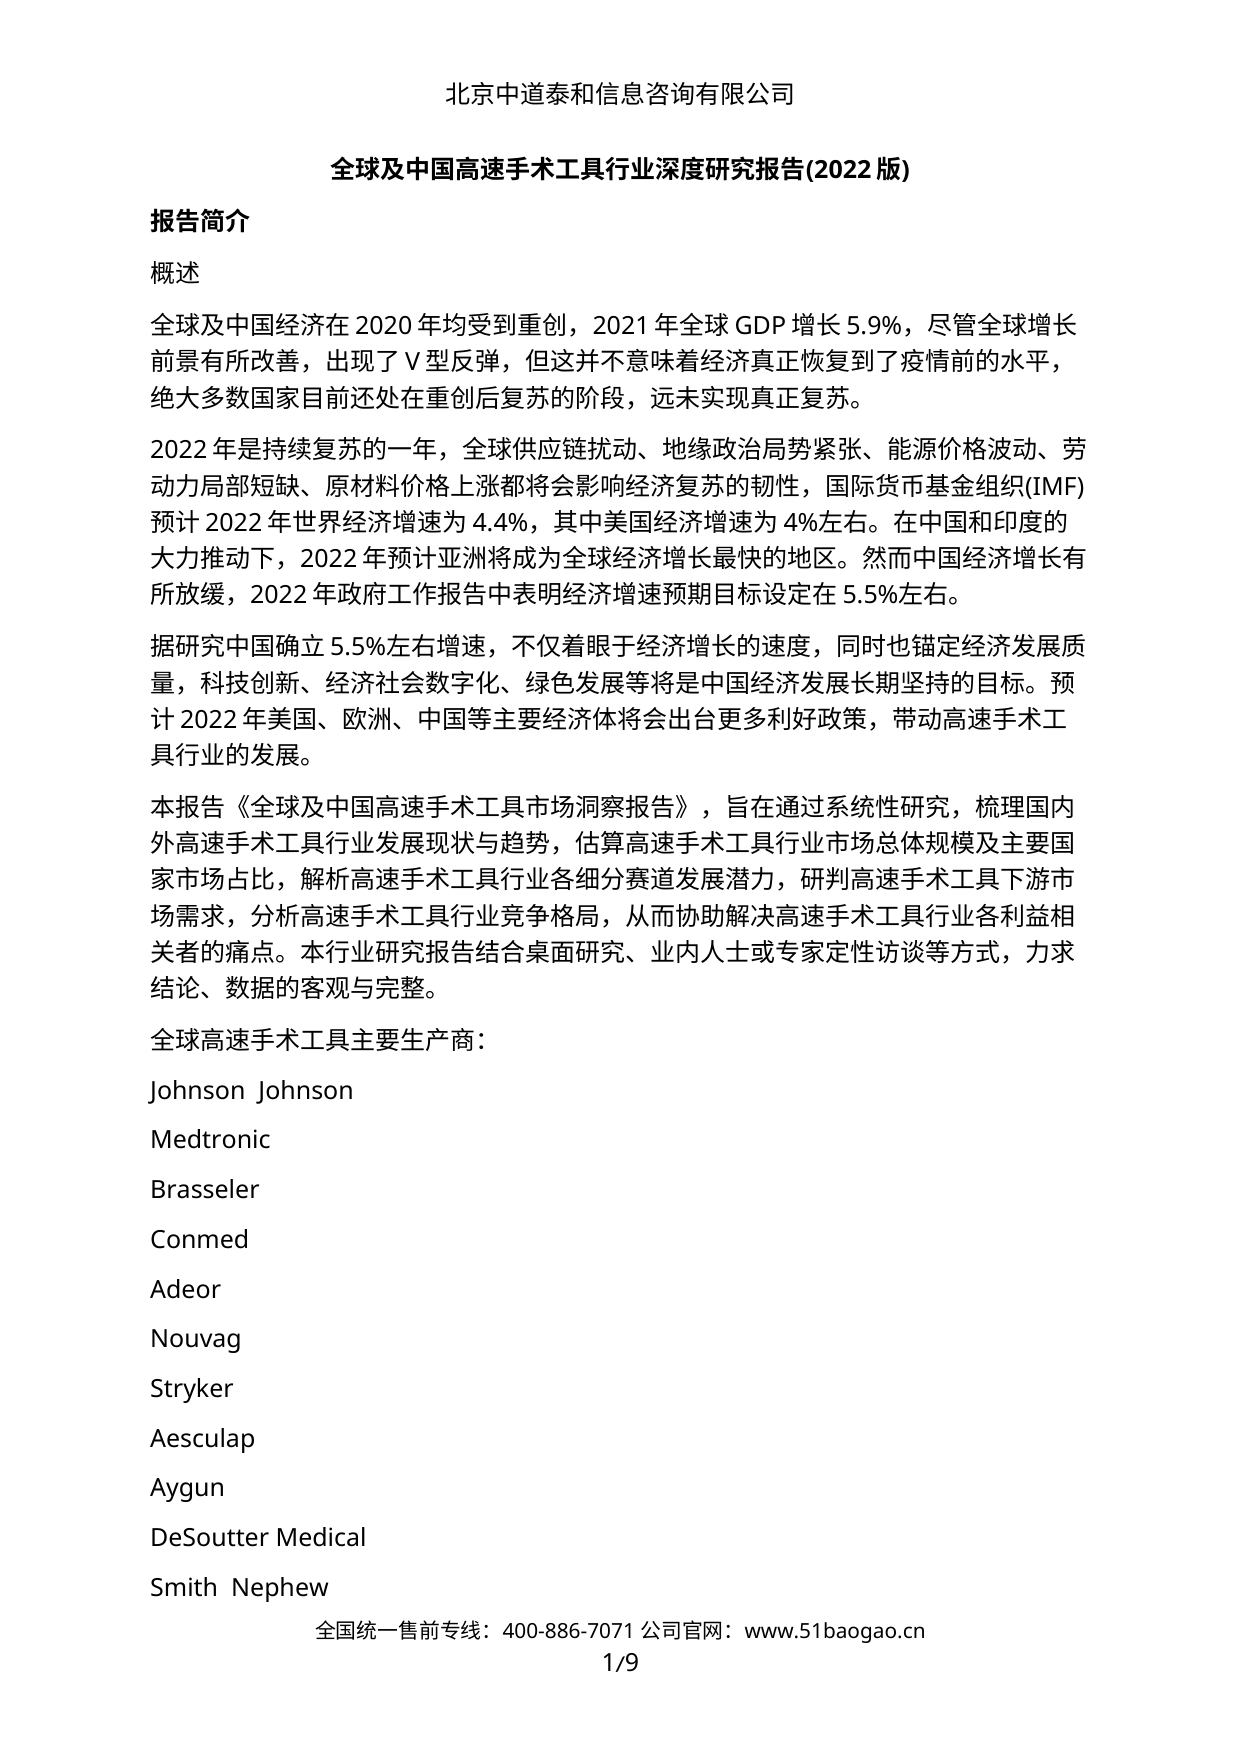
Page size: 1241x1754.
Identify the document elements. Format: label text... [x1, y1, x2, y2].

text DeSoutter Medical [150, 1520, 1090, 1554]
text 全球高速手术工具主要生产商： [150, 1021, 1090, 1057]
text Medtronic [150, 1122, 1090, 1156]
text Johnson Johnson [150, 1072, 1090, 1107]
text Aesculap [150, 1420, 1090, 1454]
text 概述 [150, 254, 1090, 290]
text Brasseler [150, 1172, 1090, 1206]
text Adeor [150, 1271, 1090, 1305]
text 据研究中国确立5.5%左右增速，不仅着眼于经济增长的速度，同时也锚定经济发展质量，科技创新、经济社会数字化、绿色发展等将是中国经济发展长期坚持的目标。预计2022年美国、欧洲、中国等主要经济体将会出台更多利好政策，带动高速手术工具行业的发展。 [150, 627, 1090, 772]
text 全球及中国高速手术工具行业深度研究报告(2022版) [150, 150, 1090, 186]
text 2022年是持续复苏的一年，全球供应链扰动、地缘政治局势紧张、能源价格波动、劳动力局部短缺、原材料价格上涨都将会影响经济复苏的韧性，国际货币基金组织(IMF)预计2022年世界经济增速为4.4%，其中美国经济增速为4%左右。在中国和印度的大力推动下，2022年预计亚洲将成为全球经济增长最快的地区。然而中国经济增长有所放缓，2022年政府工作报告中表明经济增速预期目标设定在5.5%左右。 [150, 430, 1090, 611]
text 全球及中国经济在2020年均受到重创，2021年全球GDP增长5.9%，尽管全球增长前景有所改善，出现了V型反弹，但这并不意味着经济真正恢复到了疫情前的水平，绝大多数国家目前还处在重创后复苏的阶段，远未实现真正复苏。 [150, 306, 1090, 414]
text 本报告《全球及中国高速手术工具市场洞察报告》，旨在通过系统性研究，梳理国内外高速手术工具行业发展现状与趋势，估算高速手术工具行业市场总体规模及主要国家市场占比，解析高速手术工具行业各细分赛道发展潜力，研判高速手术工具下游市场需求，分析高速手术工具行业竞争格局，从而协助解决高速手术工具行业各利益相关者的痛点。本行业研究报告结合桌面研究、业内人士或专家定性访谈等方式，力求结论、数据的客观与完整。 [150, 787, 1090, 1005]
text Stryker [150, 1371, 1090, 1405]
text 报告简介 [150, 202, 1090, 238]
text Smith Nephew [150, 1569, 1090, 1603]
text Nouvag [150, 1321, 1090, 1355]
text Conmed [150, 1222, 1090, 1256]
text Aygun [150, 1470, 1090, 1504]
